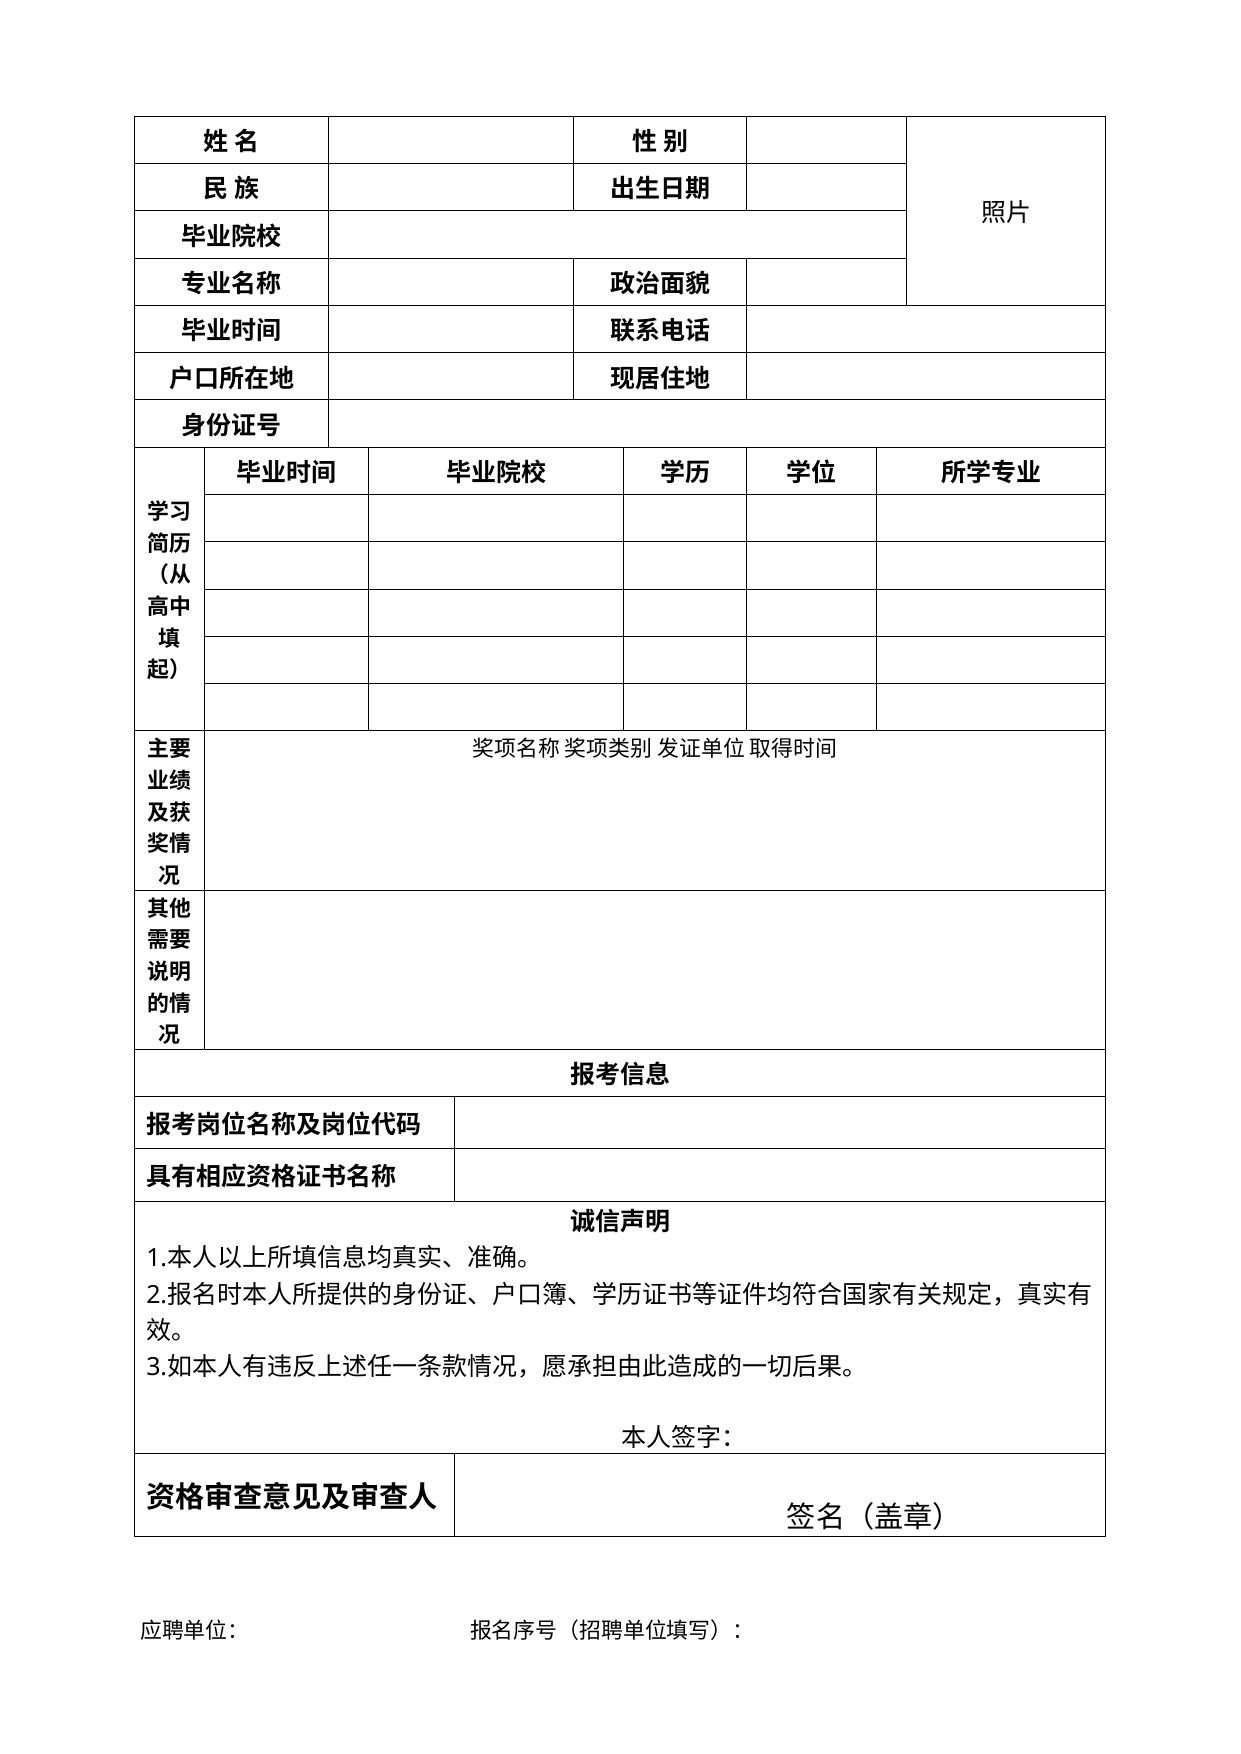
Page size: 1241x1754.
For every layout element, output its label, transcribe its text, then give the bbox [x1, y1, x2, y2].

table_cell 诚信声明 1.本人以上所填信息均真实、准确。 2.报名时本人所提供的身份证、户口簿、学历证书等证件均符合国家有关规定，真实有效。 3.如本人有违反上述任一条款情况，愿承担由此造成的一切后果。 本人签字： [135, 1202, 1105, 1453]
table_cell [205, 542, 368, 588]
table_cell 毕业院校 [369, 448, 623, 494]
table_cell [455, 1149, 1105, 1201]
table_cell [747, 353, 1105, 399]
table_cell 民 族 [135, 164, 328, 210]
table_cell [205, 684, 368, 730]
table_cell [747, 684, 876, 730]
table_cell [205, 637, 368, 683]
table_cell 出生日期 [574, 164, 746, 210]
table_cell [205, 590, 368, 636]
table_cell [329, 306, 573, 352]
table_header 性 别 [574, 117, 746, 163]
table_cell [369, 590, 623, 636]
table_cell 身份证号 [135, 400, 328, 447]
table_cell 奖项名称 奖项类别 发证单位 取得时间 [205, 731, 1105, 890]
table_cell 毕业时间 [205, 448, 368, 494]
table_cell 报考岗位名称及岗位代码 [135, 1097, 454, 1148]
table_cell 毕业院校 [135, 211, 328, 257]
table_cell [624, 542, 746, 588]
table_cell [329, 259, 573, 305]
text 应聘单位： 报名序号（招聘单位填写）： [118, 64, 1122, 1657]
table_cell 户口所在地 [135, 353, 328, 399]
table_cell [329, 353, 573, 399]
table_cell [747, 495, 876, 541]
table_cell [747, 259, 906, 305]
table_cell 现居住地 [574, 353, 746, 399]
table_cell [747, 637, 876, 683]
table_cell 学习 简历 （从 高中 填起） [135, 448, 204, 730]
table_header 照片 [907, 117, 1105, 305]
table_cell [624, 495, 746, 541]
table_cell 具有相应资格证书名称 [135, 1149, 454, 1201]
table_cell [747, 164, 906, 210]
table_cell [877, 495, 1105, 541]
table_cell [329, 164, 573, 210]
table_cell [877, 542, 1105, 588]
table_cell 学位 [747, 448, 876, 494]
table_cell [624, 637, 746, 683]
table_cell [205, 495, 368, 541]
table_header [747, 117, 906, 163]
table_cell 联系电话 [574, 306, 746, 352]
table_cell [369, 495, 623, 541]
table_cell 其他需要说明的情况 [135, 891, 204, 1049]
table_cell [877, 684, 1105, 730]
table_header 姓 名 [135, 117, 328, 163]
table_cell 所学专业 [877, 448, 1105, 494]
table_cell 专业名称 [135, 259, 328, 305]
table_cell [624, 590, 746, 636]
table_cell [369, 542, 623, 588]
table_cell [747, 542, 876, 588]
table_cell [747, 306, 1105, 352]
table_cell 主要 业绩 及获 奖情 况 [135, 731, 204, 890]
table_cell 签名（盖章） [455, 1454, 1105, 1536]
table_cell 学历 [624, 448, 746, 494]
table_cell 资格审查意见及审查人 [135, 1454, 454, 1536]
table_cell [877, 590, 1105, 636]
table_cell 毕业时间 [135, 306, 328, 352]
table_cell [624, 684, 746, 730]
table_cell [747, 590, 876, 636]
table_cell [329, 400, 1105, 447]
table_cell [369, 684, 623, 730]
table_cell [369, 637, 623, 683]
table_cell [205, 891, 1105, 1049]
table_cell [877, 637, 1105, 683]
table_cell [455, 1097, 1105, 1148]
table_cell [329, 211, 906, 257]
table_header [329, 117, 573, 163]
table_cell 政治面貌 [574, 259, 746, 305]
table_cell 报考信息 [135, 1050, 1105, 1096]
